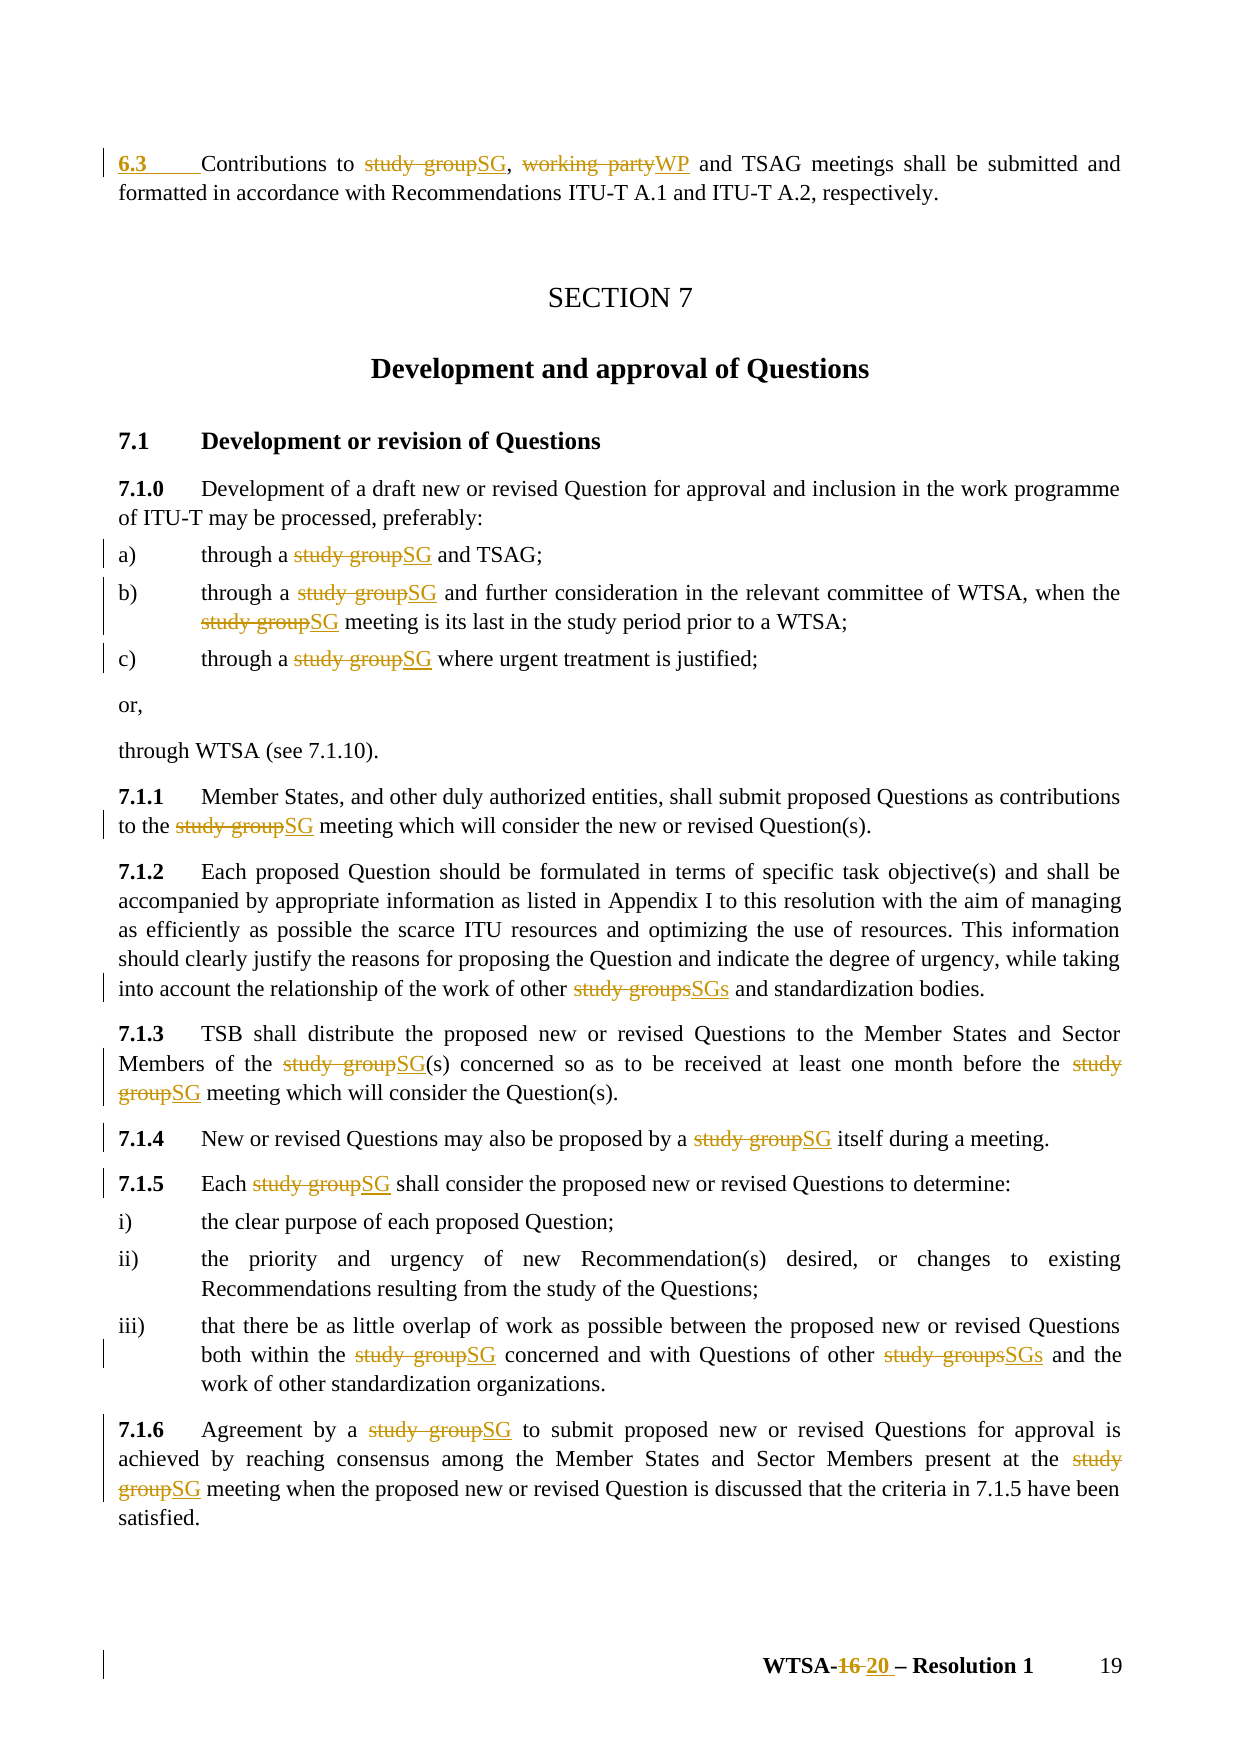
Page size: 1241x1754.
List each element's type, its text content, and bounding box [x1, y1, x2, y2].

text Contributions to , and TSAG meetings shall be submitted and formatted in accordance with Recommendations ITU-T A.1 and ITU-T A.2, respectively. [118, 148, 1122, 206]
text iii) that there be as little overlap of work as possible between the proposed new or revised Questions both within the concerned and with Questions of other and the work of other standardization organizations. [118, 1310, 1122, 1398]
text i) the clear purpose of each proposed Question; [118, 1206, 1122, 1235]
text 7.1.3 TSB shall distribute the proposed new or revised Questions to the Member States and Sector Members of the (s) concerned so as to be received at least one month before the meeting which will consider the Question(s). [118, 1018, 1122, 1106]
text SECTION 7 [118, 281, 1122, 314]
text or, [118, 689, 1122, 718]
text c) through a where urgent treatment is justified; [118, 643, 1122, 673]
subtitle 7.1 Development or revision of Questions [118, 423, 1122, 456]
text 7.1.6 Agreement by a to submit proposed new or revised Questions for approval is achieved by reaching consensus among the Member States and Sector Members present at the meeting when the proposed new or revised Question is discussed that the criteria in 7.1.5 have been satisfied. [118, 1414, 1122, 1531]
text 7.1.0 Development of a draft new or revised Question for approval and inclusion in the work programme of ITU-T may be processed, preferably: [118, 473, 1122, 531]
text 7.1.4 New or revised Questions may also be proposed by a itself during a meeting. [118, 1123, 1122, 1152]
text 7.1.2 Each proposed Question should be formulated in terms of specific task objective(s) and shall be accompanied by appropriate information as listed in Appendix I to this resolution with the aim of managing as efficiently as possible the scarce ITU resources and optimizing the use of resources. This information should clearly justify the reasons for proposing the Question and indicate the degree of urgency, while taking into account the relationship of the work of other and standardization bodies. [118, 856, 1122, 1002]
text ii) the priority and urgency of new Recommendation(s) desired, or changes to existing Recommendations resulting from the study of the Questions; [118, 1243, 1122, 1302]
text through WTSA (see 7.1.10). [118, 735, 1122, 764]
text 7.1.5 Each shall consider the proposed new or revised Questions to determine: [118, 1168, 1122, 1198]
text a) through a and TSAG; [118, 539, 1122, 568]
text 7.1.1 Member States, and other duly authorized entities, shall submit proposed Questions as contributions to the meeting which will consider the new or revised Question(s). [118, 781, 1122, 839]
title Development and approval of Questions [118, 352, 1122, 385]
text b) through a and further consideration in the relevant committee of WTSA, when the meeting is its last in the study period prior to a WTSA; [118, 577, 1122, 635]
